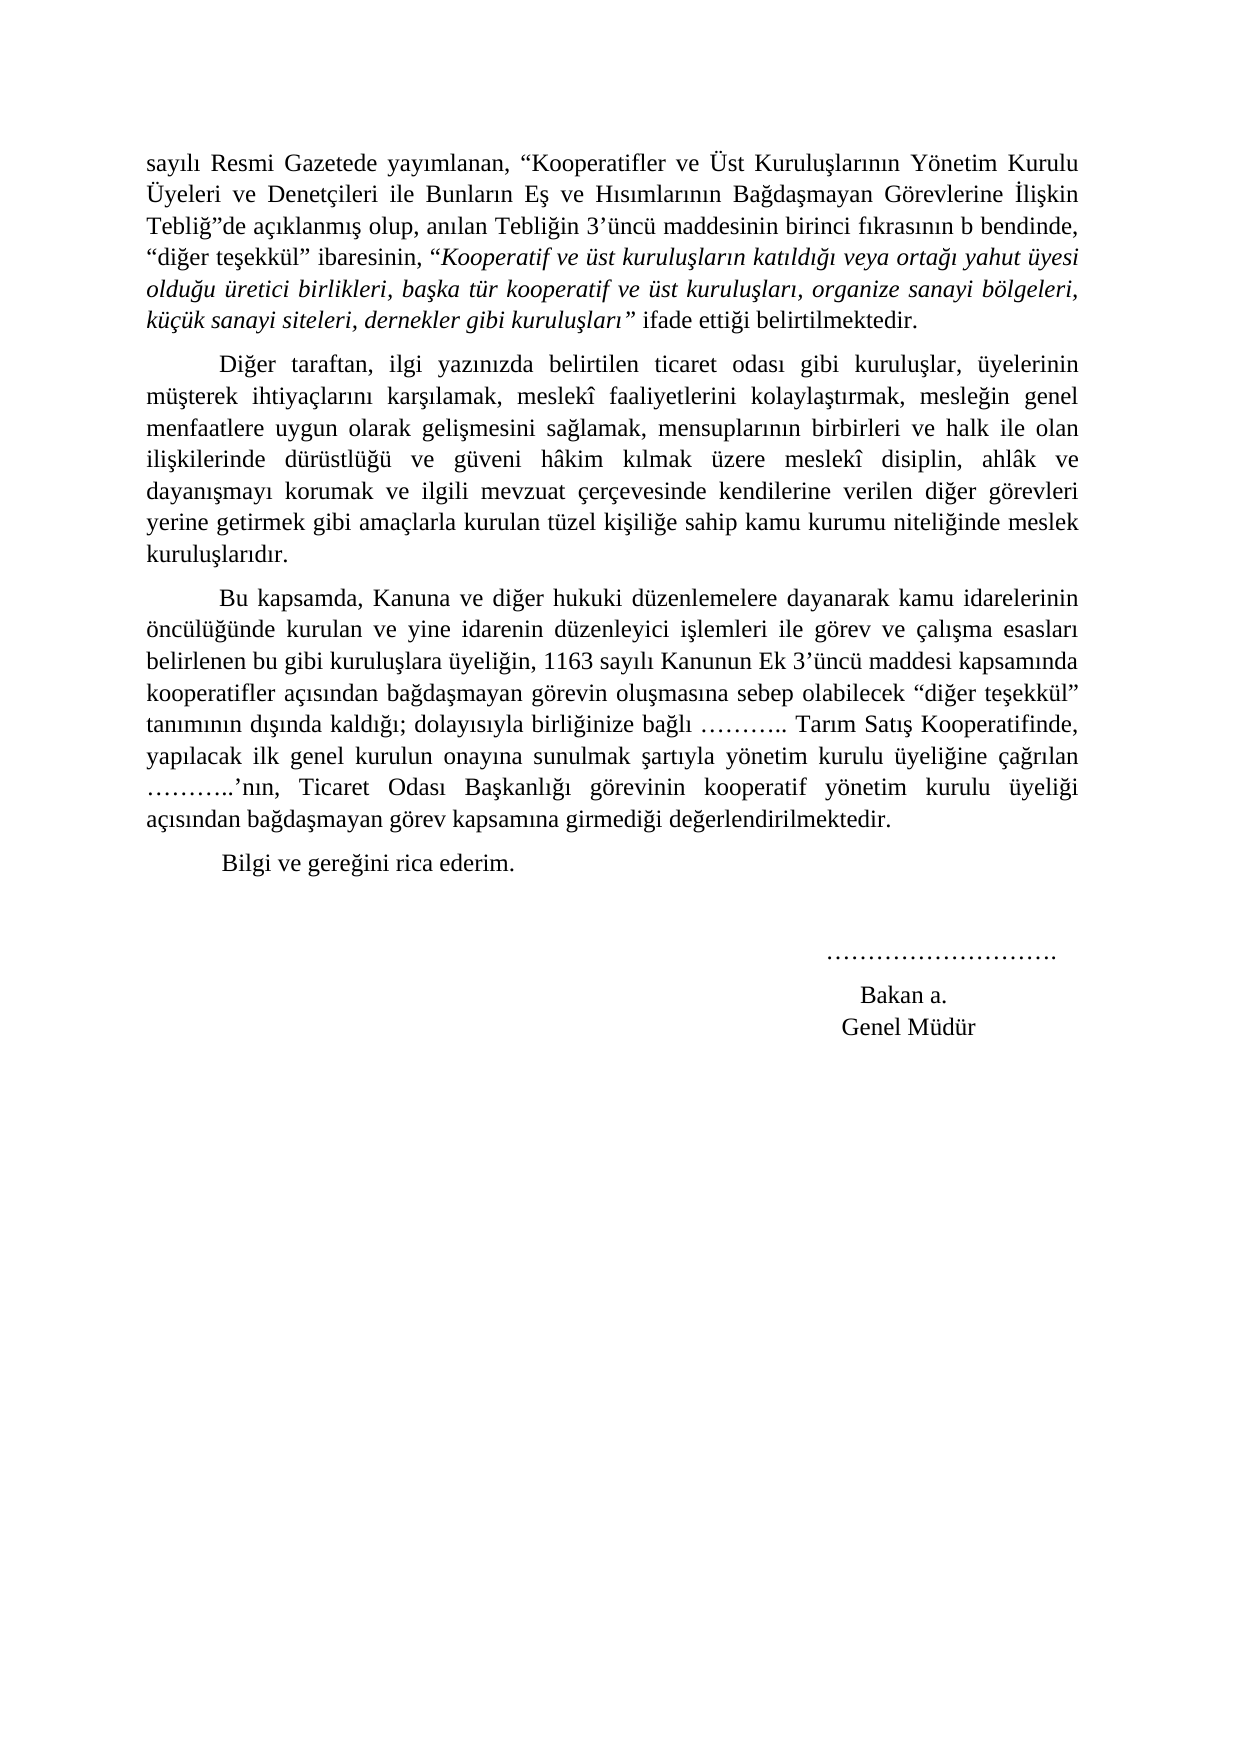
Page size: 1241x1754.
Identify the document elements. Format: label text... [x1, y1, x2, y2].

text ………………………. [763, 936, 1094, 965]
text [146, 148, 1079, 334]
text Diğer taraftan, ilgi yazınızda belirtilen ticaret odası gibi kuruluşlar, üyelerinin müşterek ihtiyaçlarını karşılamak, meslekî faaliyetlerini kolaylaştırmak, mesleğin genel menfaatlere uygun olarak gelişmesini sağlamak, mensuplarının birbirleri ve halk ile olan ilişkilerinde dürüstlüğü ve güveni hâkim kılmak üzere meslekî disiplin, ahlâk ve dayanışmayı korumak ve ilgili mevzuat çerçevesinde kendilerine verilen diğer görevleri yerine getirmek gibi amaçlarla kurulan tüzel kişiliğe sahip kamu kurumu niteliğinde meslek kuruluşlarıdır. [146, 349, 1079, 568]
text Genel Müdür [148, 1012, 1093, 1040]
text Bu kapsamda, Kanuna ve diğer hukuki düzenlemelere dayanarak kamu idarelerinin öncülüğünde kurulan ve yine idarenin düzenleyici işlemleri ile görev ve çalışma esasları belirlenen bu gibi kuruluşlara üyeliğin, 1163 sayılı Kanunun Ek 3’üncü maddesi kapsamında kooperatifler açısından bağdaşmayan görevin oluşmasına sebep olabilecek “diğer teşekkül” tanımının dışında kaldığı; dolayısıyla birliğinize bağlı ……….. Tarım Satış Kooperatifinde, yapılacak ilk genel kurulun onayına sunulmak şartıyla yönetim kurulu üyeliğine çağrılan ………..’nın, Ticaret Odası Başkanlığı görevinin kooperatif yönetim kurulu üyeliği açısından bağdaşmayan görev kapsamına girmediği değerlendirilmektedir. [146, 583, 1079, 833]
text Bakan a. [731, 980, 1057, 1009]
text Bilgi ve gereğini rica ederim. [221, 848, 1093, 877]
